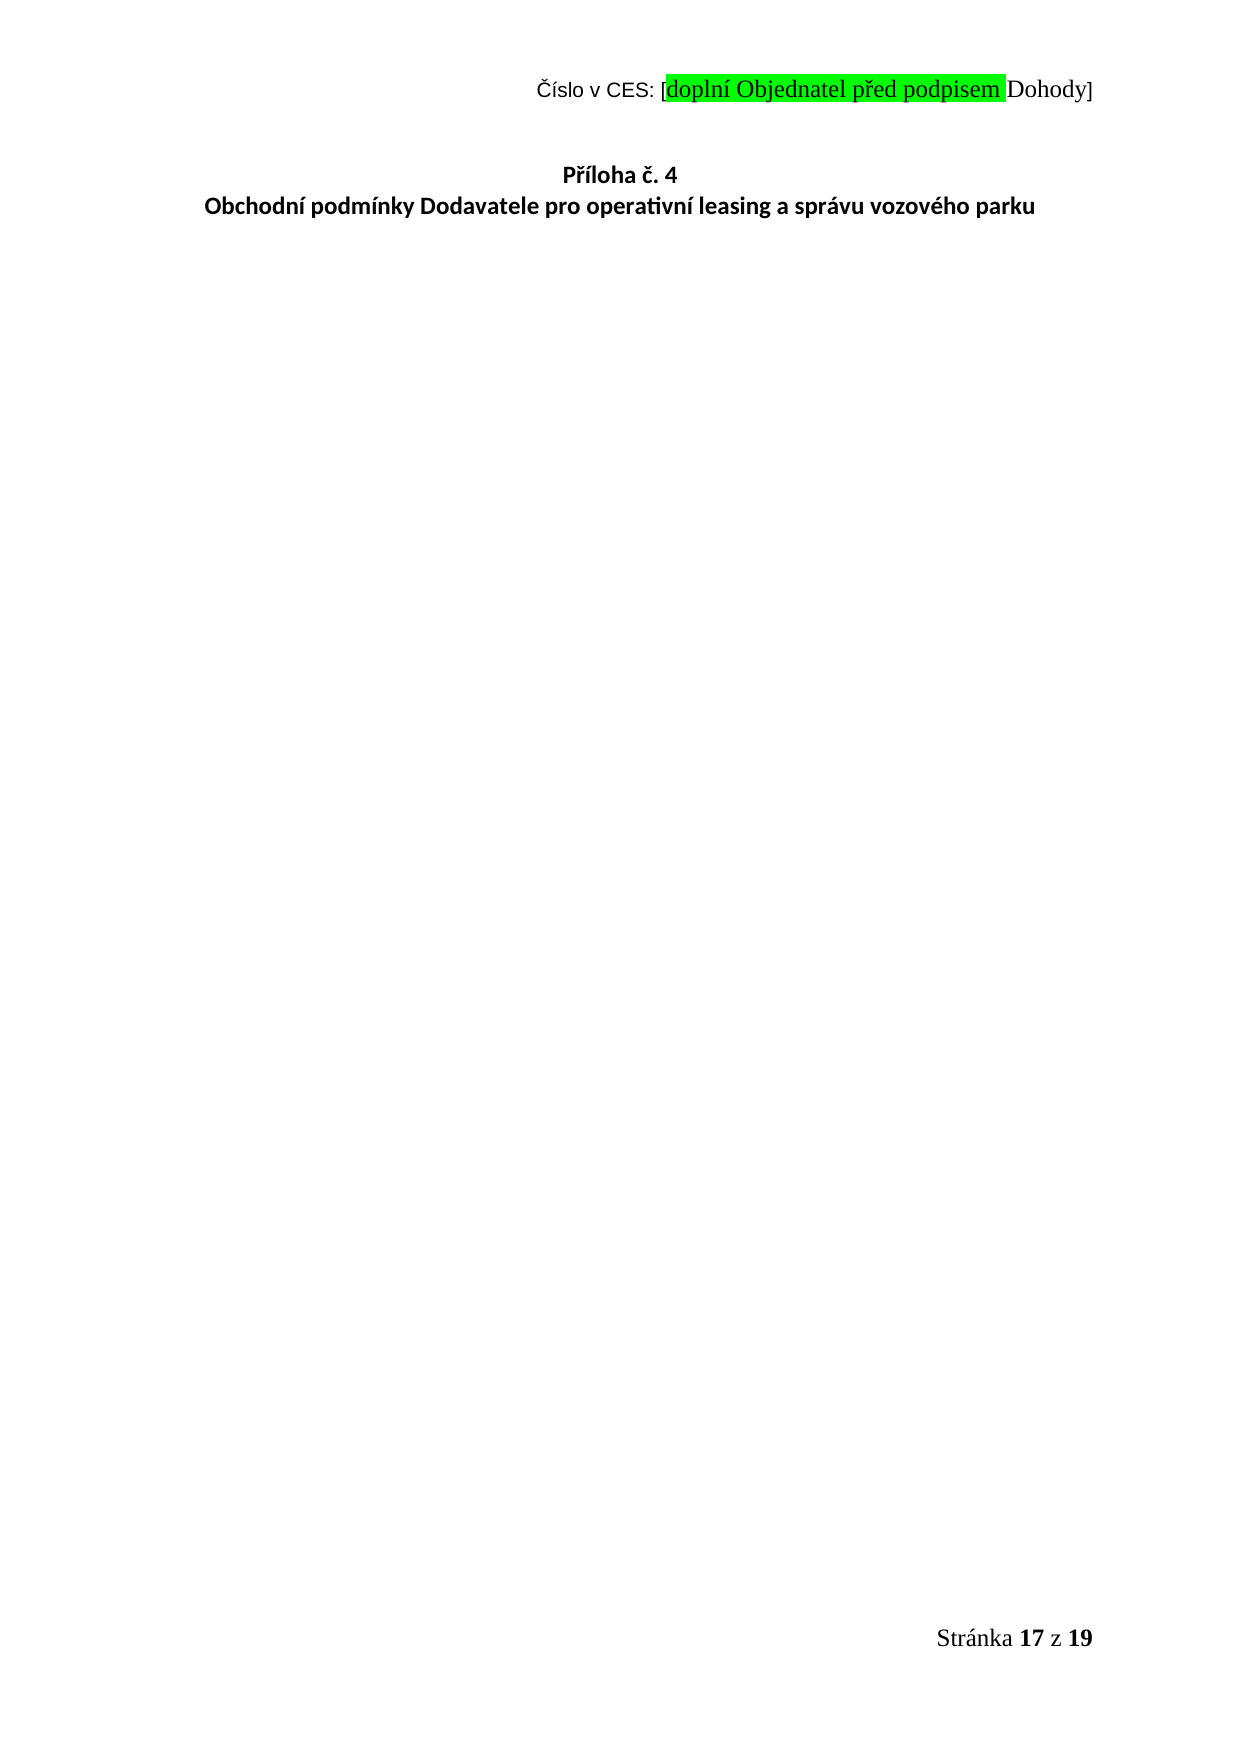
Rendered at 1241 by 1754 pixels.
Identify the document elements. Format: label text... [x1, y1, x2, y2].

text Příloha č. 4 [148, 159, 1093, 190]
text Obchodní podmínky Dodavatele pro operativní leasing a správu vozového parku [148, 190, 1093, 220]
